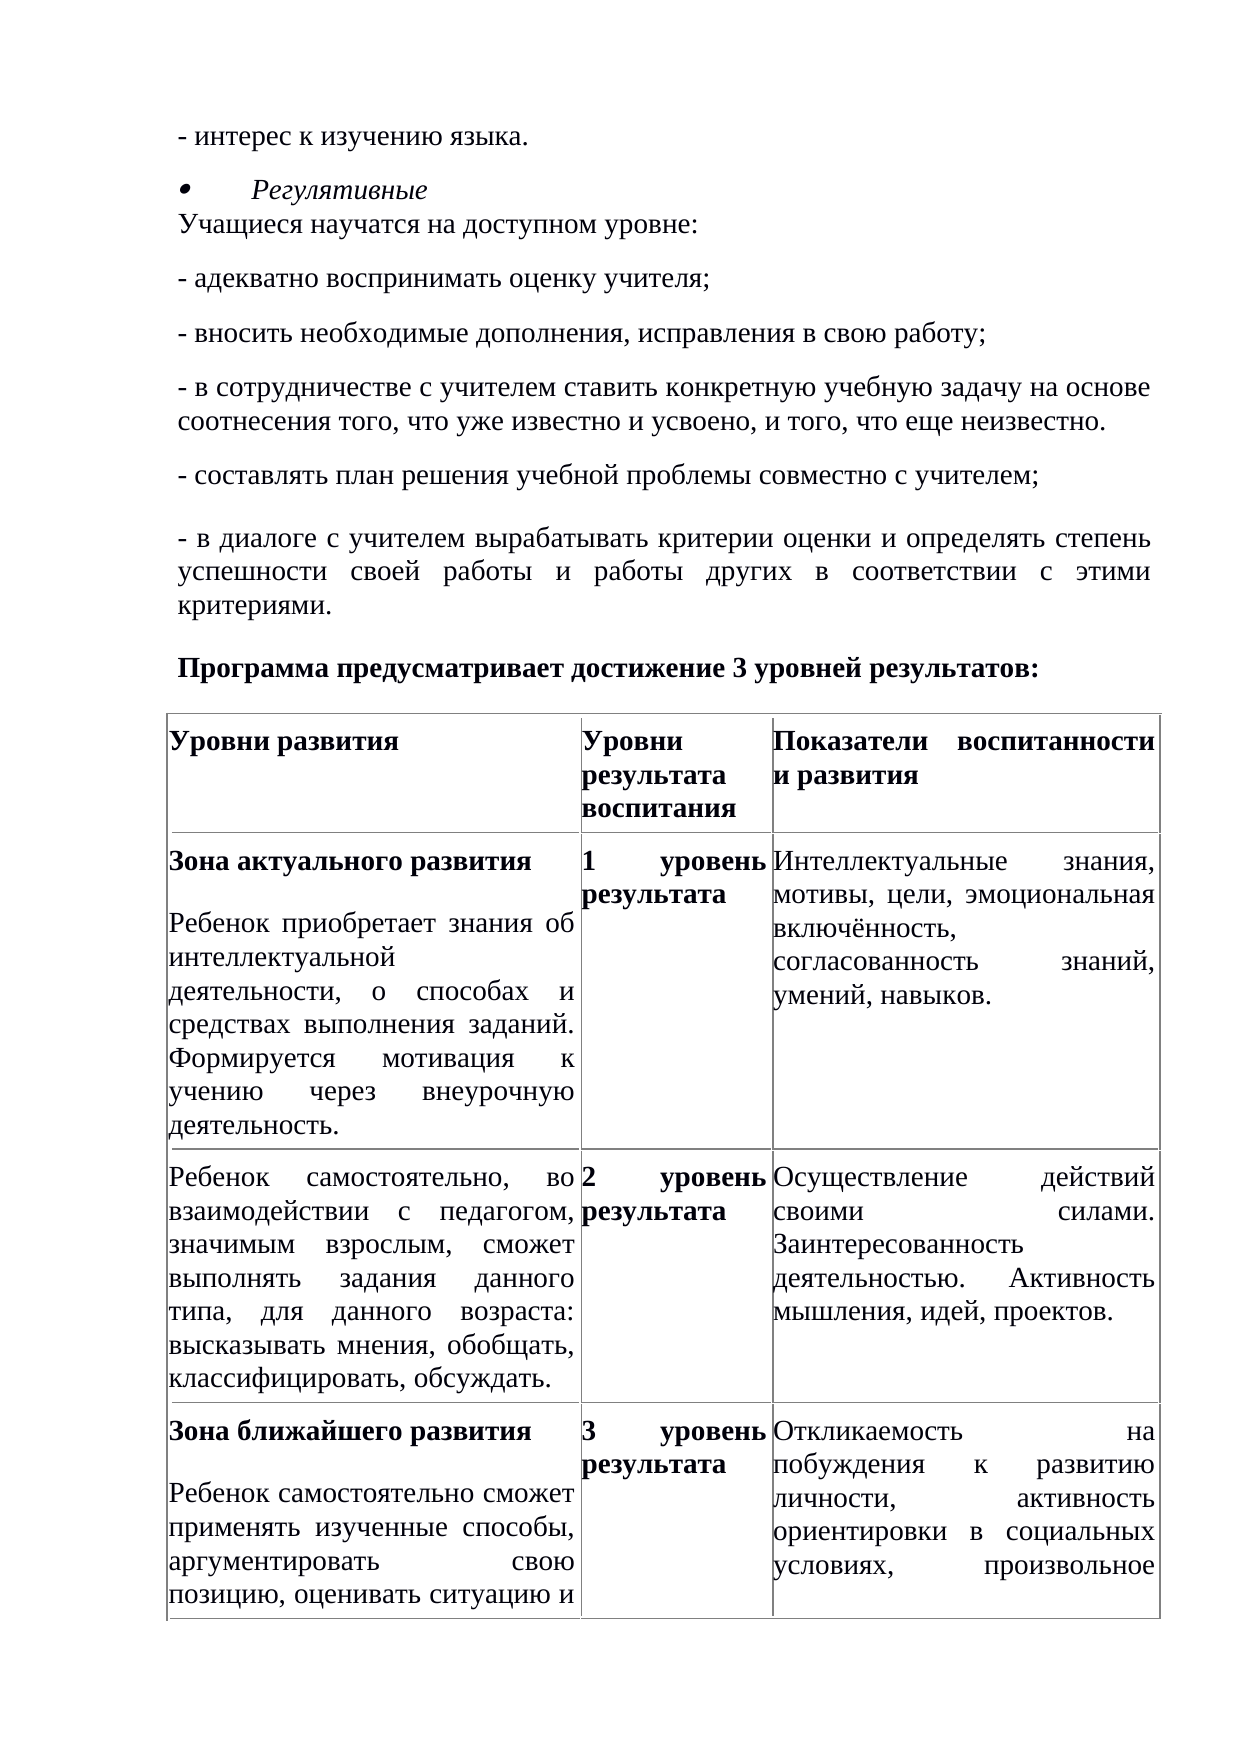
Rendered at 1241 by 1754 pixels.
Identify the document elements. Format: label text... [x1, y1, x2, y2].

text - в диалоге с учителем вырабатывать критерии оценки и определять степень успешности своей работы и работы других в соответствии с этими критериями. [177, 520, 1152, 621]
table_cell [581, 1405, 772, 1618]
table_cell Зона актуального развития Ребенок приобретает знания об интеллектуальной деятельности, о способах и средствах выполнения заданий. Формируется мотивация к учению через внеурочную деятельность. [168, 832, 581, 1148]
table_cell Ребенок самостоятельно, во взаимодействии с педагогом, значимым взрослым, сможет выполнять задания данного типа, для данного возраста: высказывать мнения, обобщать, классифицировать, обсуждать. [170, 1148, 579, 1402]
text Программа предусматривает достижение 3 уровней результатов: [177, 650, 1152, 683]
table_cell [168, 1402, 581, 1618]
table_header Показатели воспитанности и развития [772, 716, 1159, 832]
table_cell Интеллектуальные знания, мотивы, цели, эмоциональная включённость, согласованность знаний, умений, навыков. [772, 832, 1161, 1148]
table_cell Осуществление действий своими силами. Заинтересованность деятельностью. Активность мышления, идей, проектов. [774, 1148, 1160, 1402]
text Учащиеся научатся на доступном уровне: [177, 206, 1152, 240]
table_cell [772, 1402, 1161, 1618]
text - адекватно воспринимать оценку учителя; [177, 261, 1152, 294]
list Регулятивные [177, 172, 1152, 206]
table_header Уровни результата воспитания [581, 716, 772, 832]
text - интерес к изучению языка. [177, 118, 1152, 152]
table_header Уровни развития [170, 716, 581, 832]
text - составлять план решения учебной проблемы совместно с учителем; [177, 457, 1152, 491]
table_cell 1 уровень результата [582, 835, 771, 1148]
text - в сотрудничестве с учителем ставить конкретную учебную задачу на основе соотнесения того, что уже известно и усвоено, и того, что еще неизвестно. [177, 369, 1152, 436]
table_cell 2 уровень результата [582, 1152, 771, 1402]
text - вносить необходимые дополнения, исправления в свою работу; [177, 315, 1152, 348]
